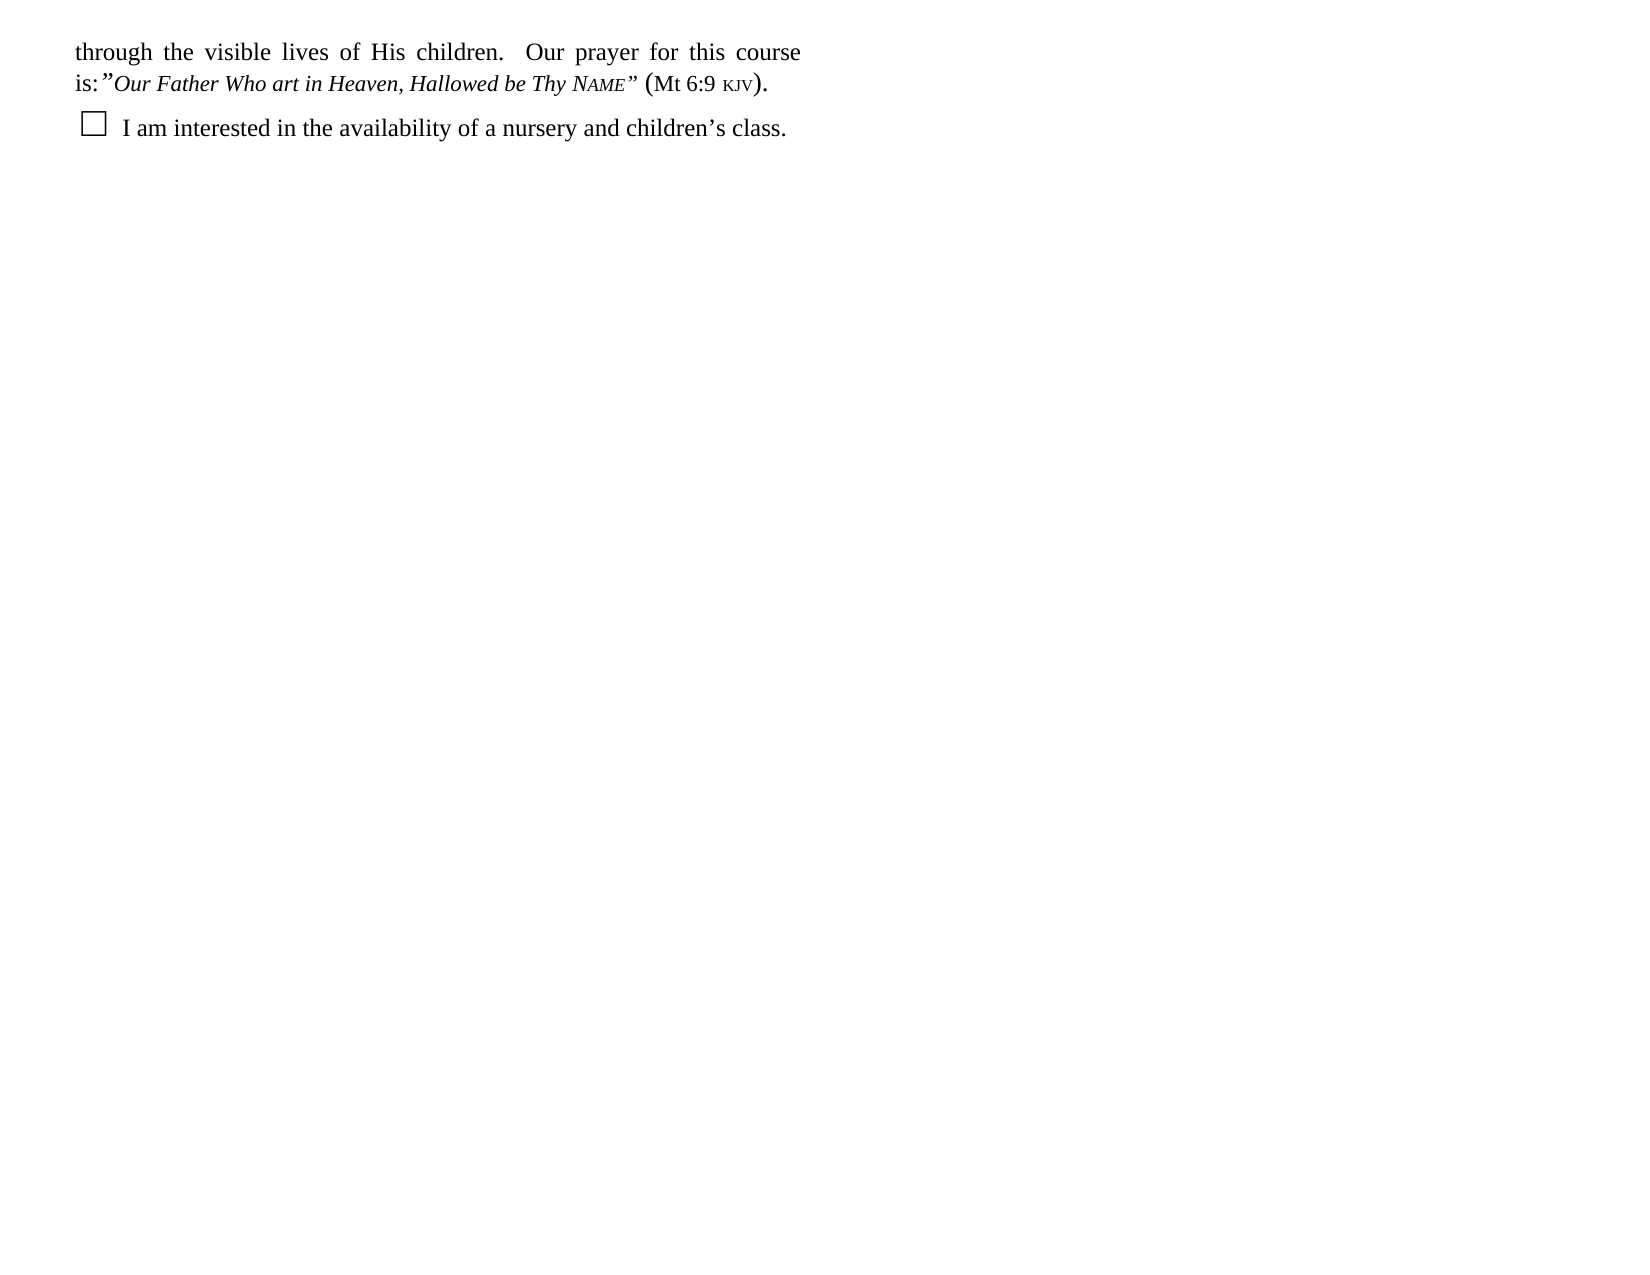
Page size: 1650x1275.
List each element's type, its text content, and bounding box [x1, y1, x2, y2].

text □ I am interested in the availability of a nursery and children’s class. [56, 97, 802, 145]
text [56, 37, 802, 97]
